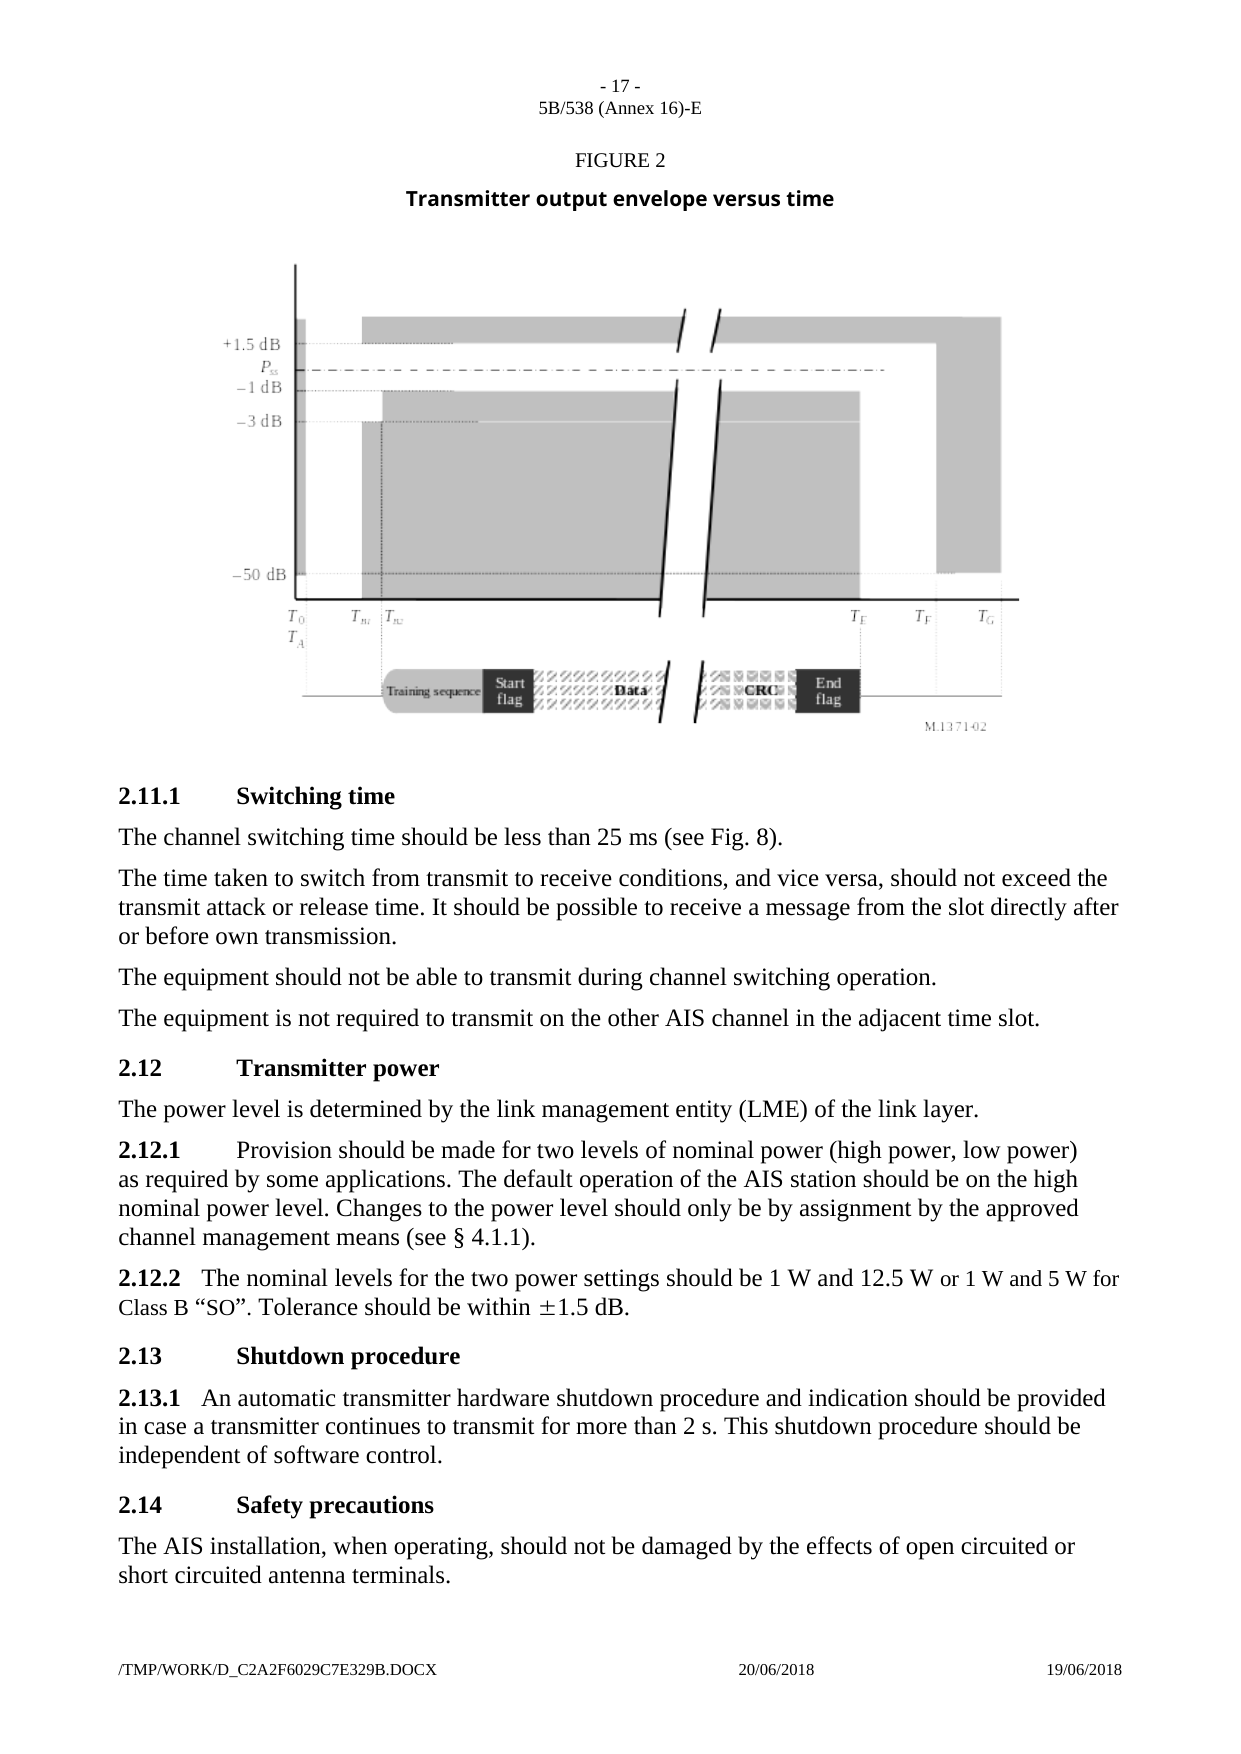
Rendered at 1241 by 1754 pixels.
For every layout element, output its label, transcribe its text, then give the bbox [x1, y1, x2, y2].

text The AIS installation, when operating, should not be damaged by the effects of open circuited or short circuited antenna terminals. [118, 1531, 1122, 1588]
subtitle 2.12 Transmitter power [118, 1053, 1122, 1082]
text The power level is determined by the link management entity (LME) of the link layer. [118, 1094, 1122, 1123]
text 2.13.1 An automatic transmitter hardware shutdown procedure and indication should be provided in case a transmitter continues to transmit for more than 2 s. This shutdown procedure should be independent of software control. [118, 1383, 1122, 1469]
text The time taken to switch from transmit to receive conditions, and vice versa, should not exceed the transmit attack or release time. It should be possible to receive a message from the slot directly after or before own transmission. [118, 863, 1122, 950]
text The channel switching time should be less than 25 ms (see Fig. 8). [118, 822, 1122, 851]
subtitle 2.11.1 Switching time [118, 781, 1122, 810]
text 2.12.1 Provision should be made for two levels of nominal power (high power, low power) as required by some applications. The default operation of the AIS station should be on the high nominal power level. Changes to the power level should only be by assignment by the approved channel management means (see § 4.1.1). [118, 1136, 1122, 1251]
text The equipment should not be able to transmit during channel switching operation. [118, 962, 1122, 991]
text The equipment is not required to transmit on the other AIS channel in the adjacent time slot. [118, 1003, 1122, 1032]
title Transmitter output envelope versus time [118, 184, 1122, 213]
subtitle 2.14 Safety precautions [118, 1490, 1122, 1518]
text 2.12.2 The nominal levels for the two power settings should be 1 W and 12.5 W or 1 W and 5 W for Class B “SO”. Tolerance should be within 1.5 dB. [118, 1263, 1122, 1321]
text Figure 2 [118, 148, 1122, 172]
subtitle 2.13 Shutdown procedure [118, 1341, 1122, 1370]
